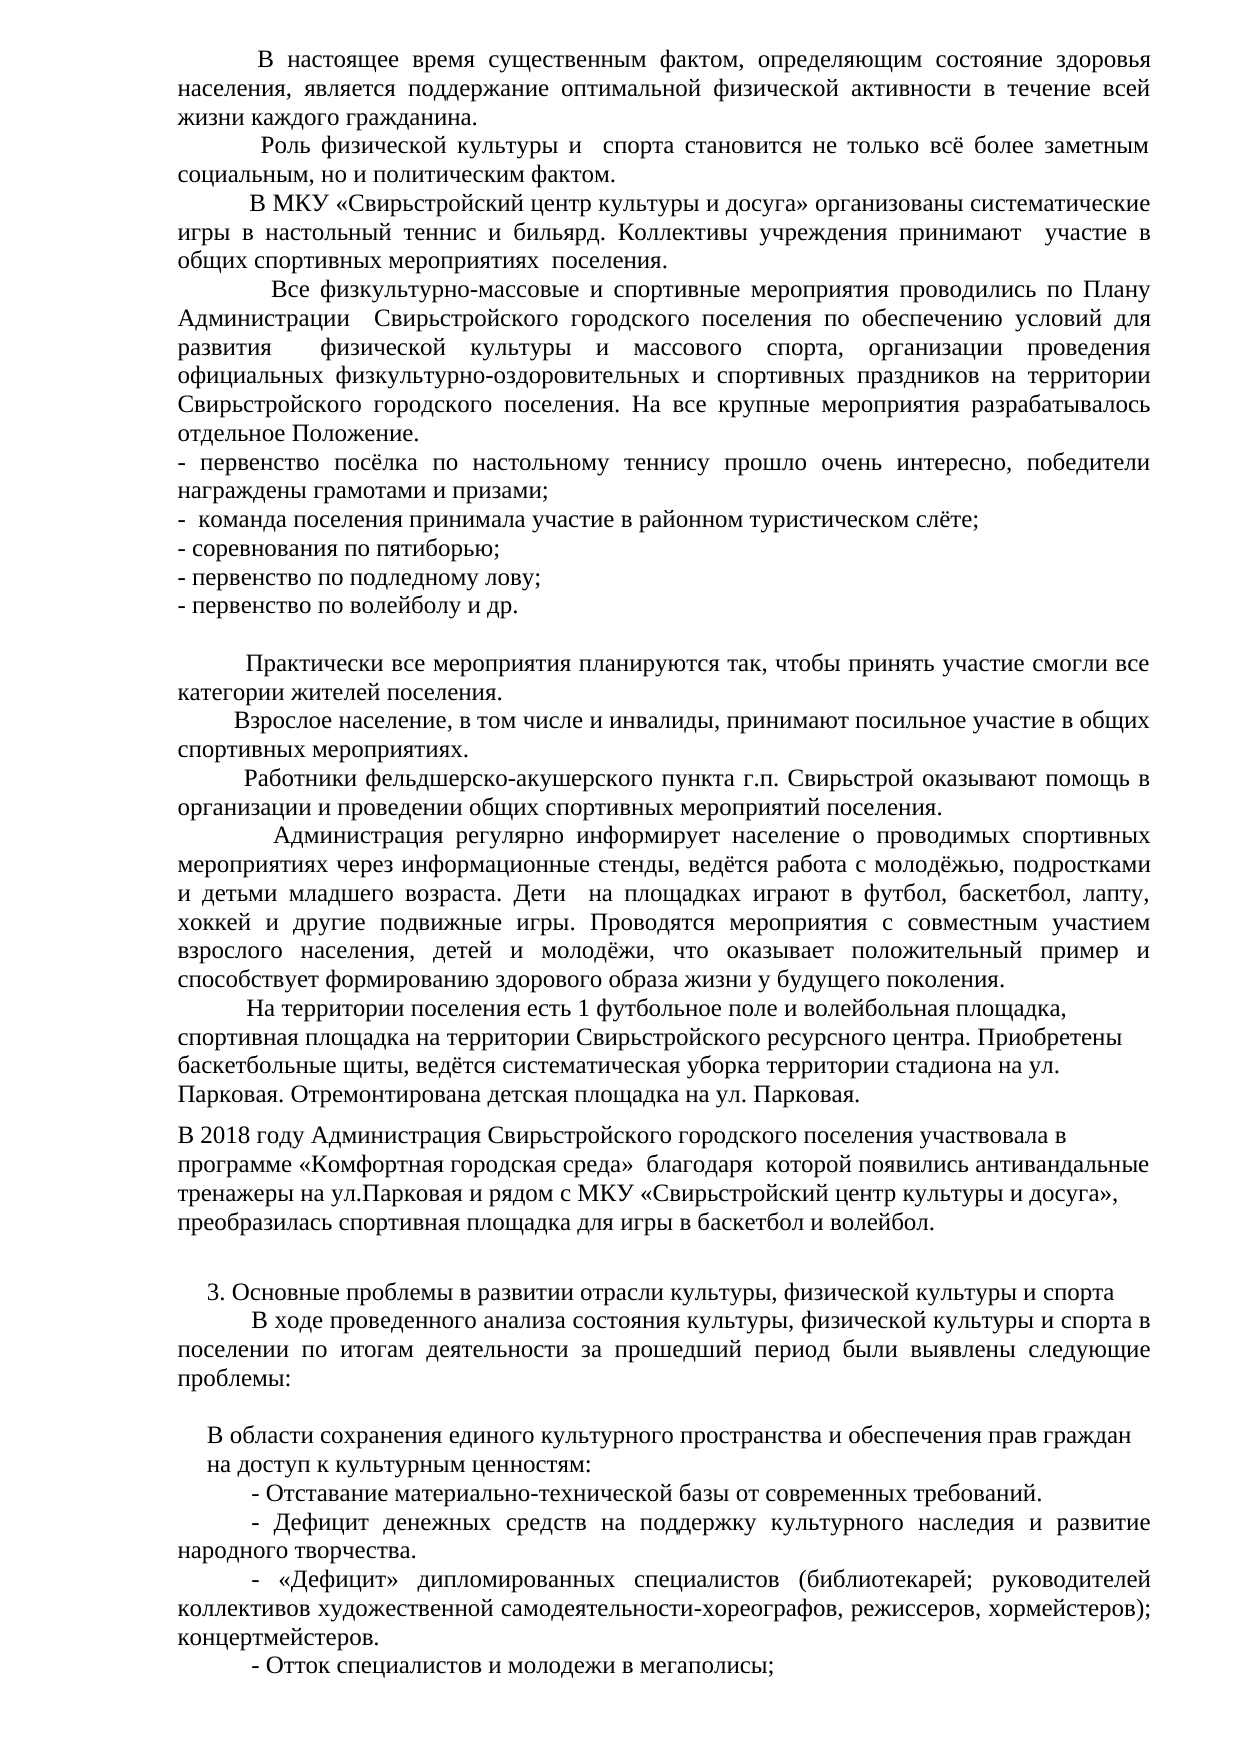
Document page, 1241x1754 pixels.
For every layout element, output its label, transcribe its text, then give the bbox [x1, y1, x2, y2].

text Взрослое население, в том числе и инвалиды, принимают посильное участие в общих спортивных мероприятиях. [177, 706, 1152, 763]
text В настоящее время существенным фактом, определяющим состояние здоровья населения, является поддержание оптимальной физической активности в течение всей жизни каждого гражданина. [177, 44, 1152, 131]
text В 2018 году Администрация Свирьстройского городского поселения участвовала в программе «Комфортная городская среда» благодаря которой появились антивандальные тренажеры на ул.Парковая и рядом с МКУ «Свирьстройский центр культуры и досуга», преобразилась спортивная площадка для игры в баскетбол и волейбол. [177, 1121, 1152, 1236]
text - первенство посёлка по настольному теннису прошло очень интересно, победители награждены грамотами и призами; [177, 447, 1152, 504]
text - Дефицит денежных средств на поддержку культурного наследия и развитие народного творчества. [177, 1507, 1152, 1564]
text - первенство по волейболу и др. [177, 591, 1152, 619]
text Работники фельдшерско-акушерского пункта г.п. Свирьстрой оказывают помощь в организации и проведении общих спортивных мероприятий поселения. [177, 763, 1152, 821]
text В МКУ «Свирьстройский центр культуры и досуга» организованы систематические игры в настольный теннис и бильярд. Коллективы учреждения принимают участие в общих спортивных мероприятиях поселения. [177, 188, 1152, 274]
text - Отток специалистов и молодежи в мегаполисы; [177, 1651, 1152, 1679]
text - Отставание материально-технической базы от современных требований. [177, 1478, 1152, 1507]
text В области сохранения единого культурного пространства и обеспечения прав граждан на доступ к культурным ценностям: [207, 1421, 1152, 1478]
text - команда поселения принимала участие в районном туристическом слёте; [177, 504, 1152, 533]
text На территории поселения есть 1 футбольное поле и волейбольная площадка, спортивная площадка на территории Свирьстройского ресурсного центра. Приобретены баскетбольные щиты, ведётся систематическая уборка территории стадиона на ул. Парковая. Отремонтирована детская площадка на ул. Парковая. [177, 993, 1152, 1108]
text 3. Основные проблемы в развитии отрасли культуры, физической культуры и спорта [207, 1277, 1152, 1306]
text Практически все мероприятия планируются так, чтобы принять участие смогли все категории жителей поселения. [177, 648, 1152, 706]
text Администрация регулярно информирует население о проводимых спортивных мероприятиях через информационные стенды, ведётся работа с молодёжью, подростками и детьми младшего возраста. Дети на площадках играют в футбол, баскетбол, лапту, хоккей и другие подвижные игры. Проводятся мероприятия с совместным участием взрослого населения, детей и молодёжи, что оказывает положительный пример и способствует формированию здорового образа жизни у будущего поколения. [177, 821, 1152, 993]
text В ходе проведенного анализа состояния культуры, физической культуры и спорта в поселении по итогам деятельности за прошедший период были выявлены следующие проблемы: [177, 1306, 1152, 1392]
text - первенство по подледному лову; [177, 562, 1152, 591]
text Все физкультурно-массовые и спортивные мероприятия проводились по Плану Администрации Свирьстройского городского поселения по обеспечению условий для развития физической культуры и массового спорта, организации проведения официальных физкультурно-оздоровительных и спортивных праздников на территории Свирьстройского городского поселения. На все крупные мероприятия разрабатывалось отдельное Положение. [177, 274, 1152, 447]
text - «Дефицит» дипломированных специалистов (библиотекарей; руководителей коллективов художественной самодеятельности-хореографов, режиссеров, хормейстеров); концертмейстеров. [177, 1564, 1152, 1651]
text Роль физической культуры и спорта становится не только всё более заметным социальным, но и политическим фактом. [177, 131, 1152, 188]
text - соревнования по пятиборью; [177, 533, 1152, 562]
